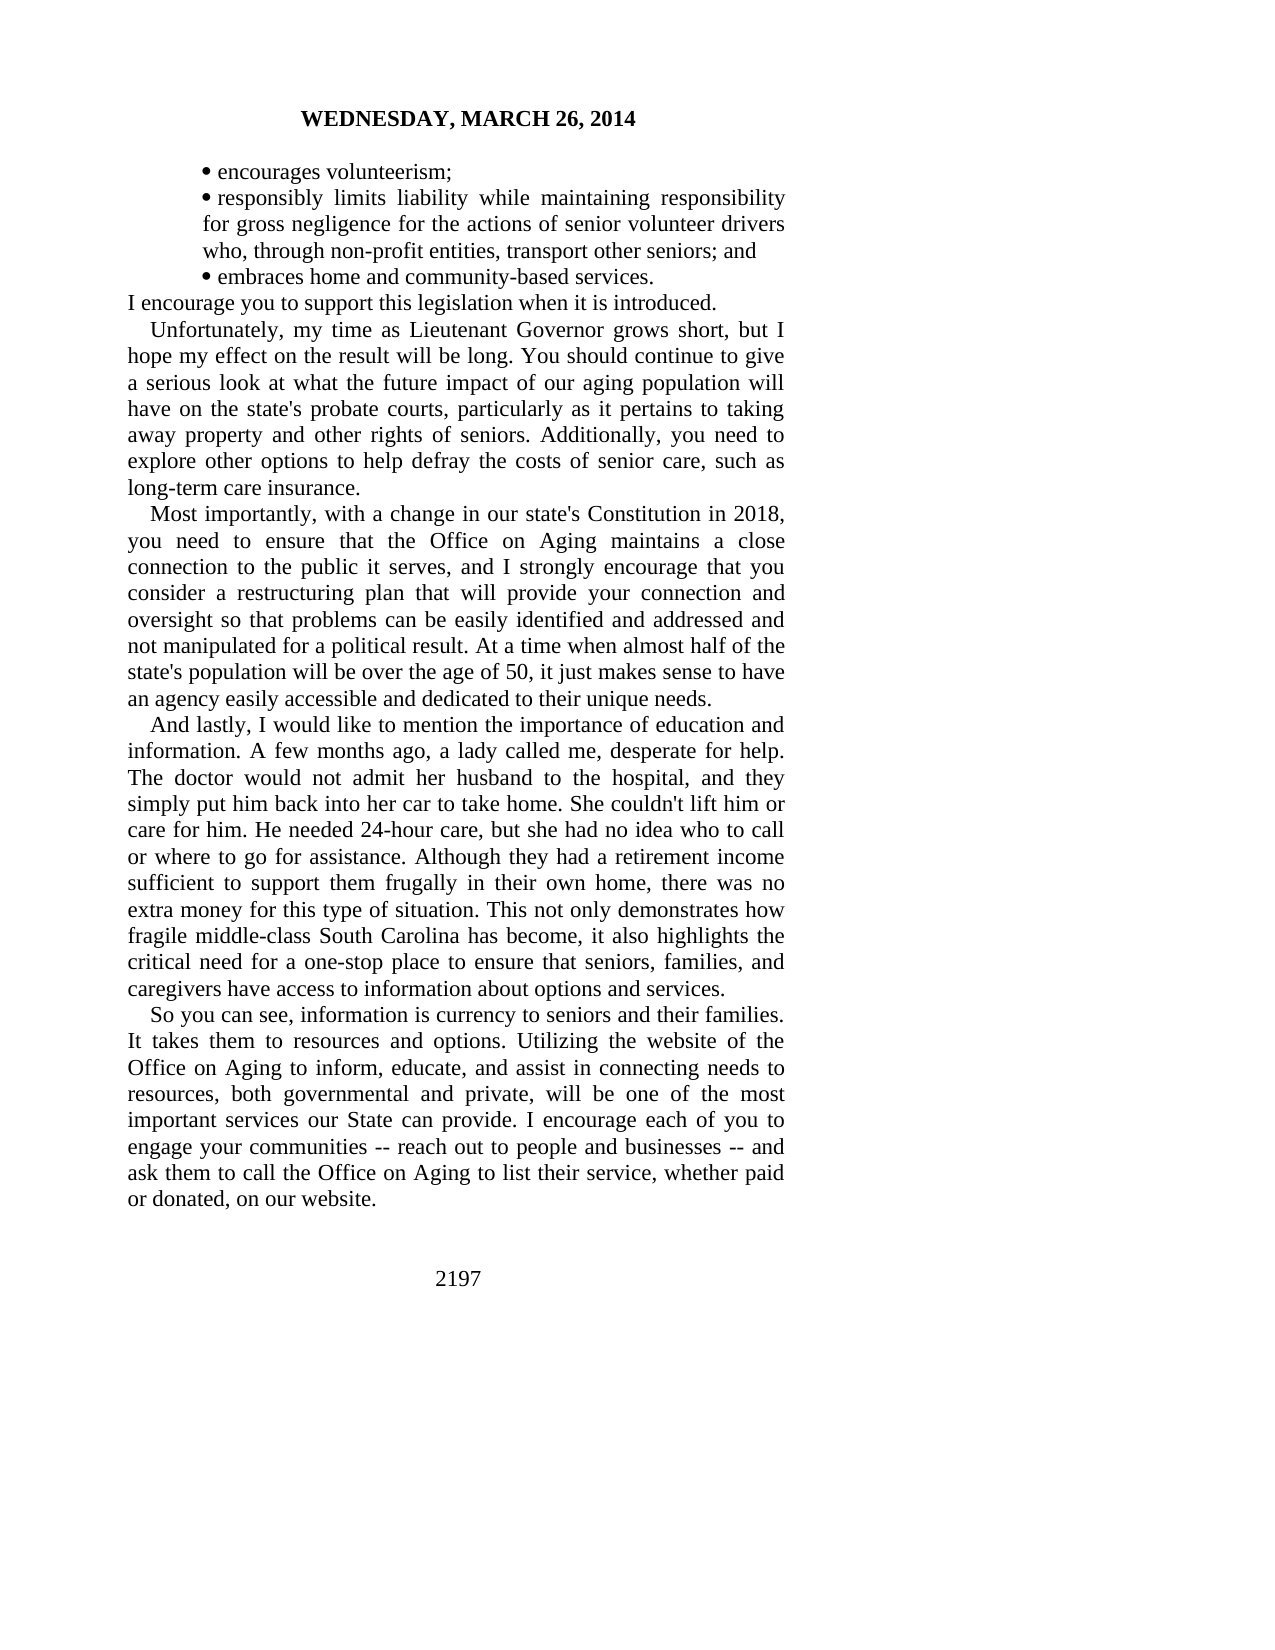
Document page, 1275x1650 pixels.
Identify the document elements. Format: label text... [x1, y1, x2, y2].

text So you can see, information is currency to seniors and their families. It takes them to resources and options. Utilizing the website of the Office on Aging to inform, educate, and assist in connecting needs to resources, both governmental and private, will be one of the most important services our State can provide. I encourage each of you to engage your communities -- reach out to people and businesses -- and ask them to call the Office on Aging to list their service, whether paid or donated, on our website. [127, 1001, 786, 1212]
text I encourage you to support this legislation when it is introduced. [127, 289, 786, 316]
text And lastly, I would like to mention the importance of education and information. A few months ago, a lady called me, desperate for help. The doctor would not admit her husband to the hospital, and they simply put him back into her car to take home. She couldn't lift him or care for him. He needed 24-hour care, but she had no idea who to call or where to go for assistance. Although they had a retirement income sufficient to support them frugally in their own home, there was no extra money for this type of situation. This not only demonstrates how fragile middle-class South Carolina has become, it also highlights the critical need for a one-stop place to ensure that seniors, families, and caregivers have access to information about options and services. [127, 711, 786, 1001]
text Most importantly, with a change in our state's Constitution in 2018, you need to ensure that the Office on Aging maintains a close connection to the public it serves, and I strongly encourage that you consider a restructuring plan that will provide your connection and oversight so that problems can be easily identified and addressed and not manipulated for a political result. At a time when almost half of the state's population will be over the age of 50, it just makes sense to have an agency easily accessible and dedicated to their unique needs. [127, 500, 786, 711]
text Unfortunately, my time as Lieutenant Governor grows short, but I hope my effect on the result will be long. You should continue to give a serious look at what the future impact of our aging population will have on the state's probate courts, particularly as it pertains to taking away property and other rights of seniors. Additionally, you need to explore other options to help defray the costs of senior care, such as long-term care insurance. [127, 316, 786, 500]
list embraces home and community-based services. [202, 263, 786, 289]
list encourages volunteerism; [202, 158, 786, 184]
list responsibly limits liability while maintaining responsibility for gross negligence for the actions of senior volunteer drivers who, through non-profit entities, transport other seniors; and [202, 184, 786, 263]
